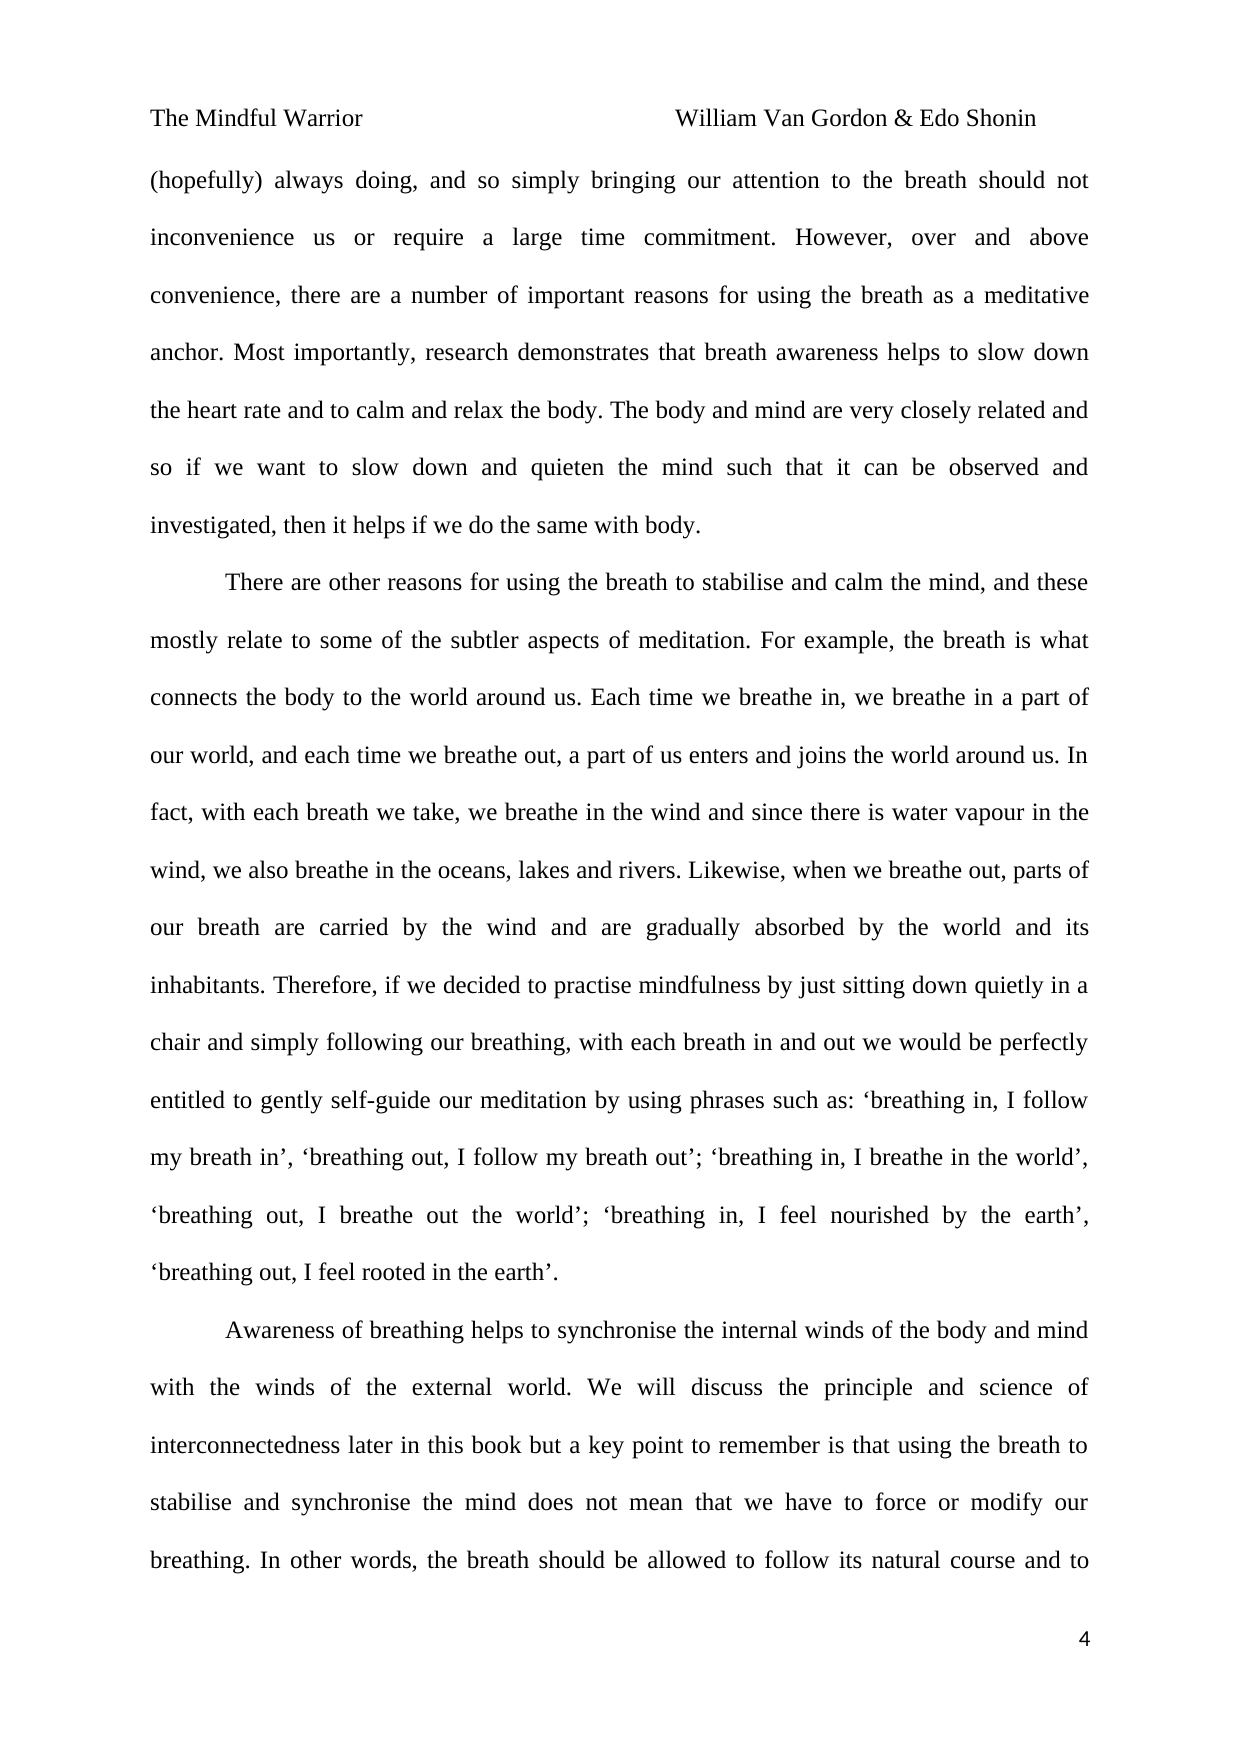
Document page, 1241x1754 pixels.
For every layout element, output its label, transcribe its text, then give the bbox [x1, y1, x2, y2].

text There are other reasons for using the breath to stabilise and calm the mind, and these mostly relate to some of the subtler aspects of meditation. For example, the breath is what connects the body to the world around us. Each time we breathe in, we breathe in a part of our world, and each time we breathe out, a part of us enters and joins the world around us. In fact, with each breath we take, we breathe in the wind and since there is water vapour in the wind, we also breathe in the oceans, lakes and rivers. Likewise, when we breathe out, parts of our breath are carried by the wind and are gradually absorbed by the world and its inhabitants. Therefore, if we decided to practise mindfulness by just sitting down quietly in a chair and simply following our breathing, with each breath in and out we would be perfectly entitled to gently self-guide our meditation by using phrases such as: ‘breathing in, I follow my breath in’, ‘breathing out, I follow my breath out’; ‘breathing in, I breathe in the world’, ‘breathing out, I breathe out the world’; ‘breathing in, I feel nourished by the earth’, ‘breathing out, I feel rooted in the earth’. [150, 567, 1090, 1286]
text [150, 165, 1090, 538]
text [150, 1315, 1090, 1573]
